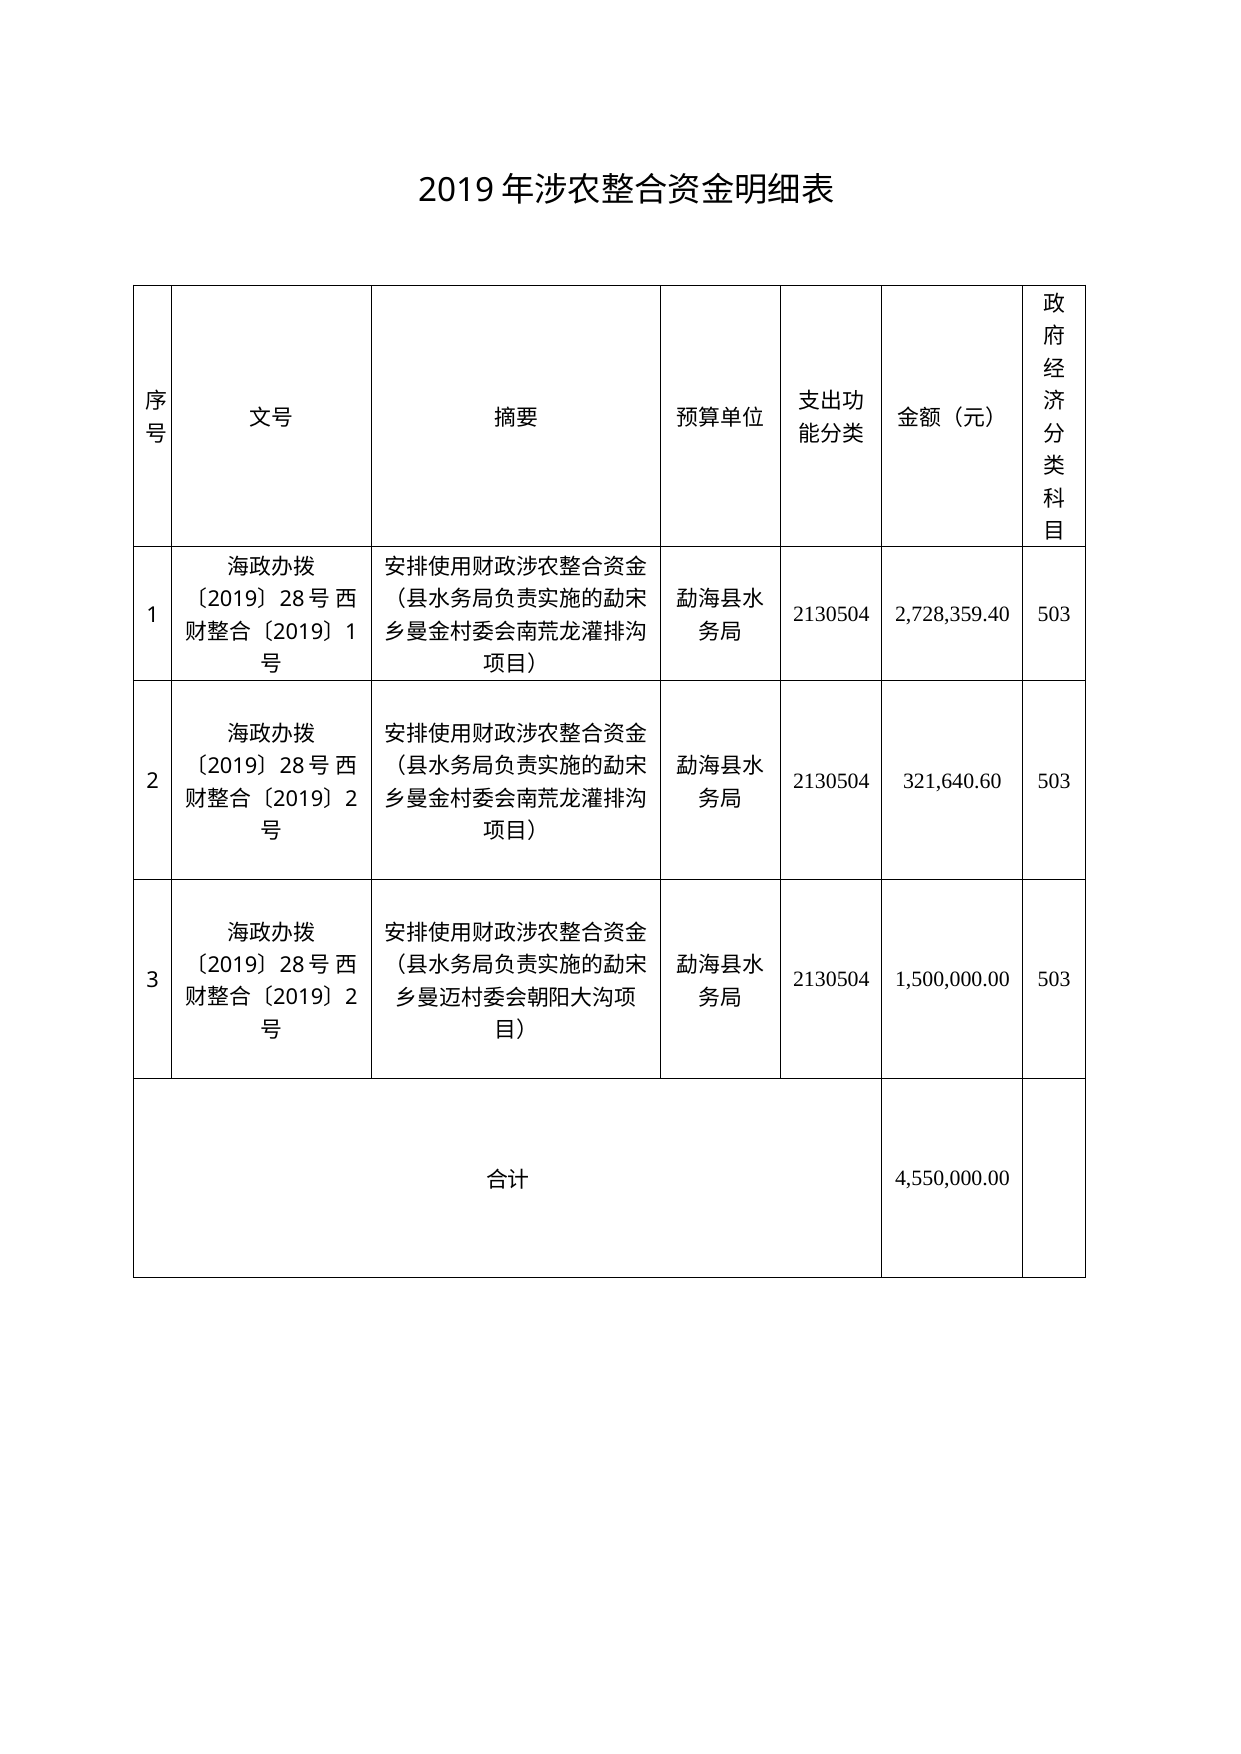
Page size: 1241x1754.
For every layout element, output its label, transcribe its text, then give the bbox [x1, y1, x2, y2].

table_cell 503 [1023, 547, 1085, 680]
table_header 预算单位 [661, 286, 780, 546]
table_cell 3 [134, 880, 171, 1078]
table_header 文号 [172, 286, 371, 546]
table_cell 海政办拨〔2019〕28号 西财整合〔2019〕2号 [172, 681, 371, 879]
table_header 政府经济分类科目 [1023, 286, 1085, 546]
table_cell 4,550,000.00 [882, 1079, 1022, 1277]
table_cell 503 [1023, 681, 1085, 879]
table_cell 1,500,000.00 [882, 880, 1022, 1078]
table_cell 503 [1023, 880, 1085, 1078]
table_cell 安排使用财政涉农整合资金（县水务局负责实施的勐宋乡曼金村委会南荒龙灌排沟项目） [372, 547, 660, 680]
table_cell 2130504 [781, 681, 881, 879]
table_cell 安排使用财政涉农整合资金（县水务局负责实施的勐宋乡曼金村委会南荒龙灌排沟项目） [372, 681, 660, 879]
text 2019年涉农整合资金明细表 [177, 154, 1075, 219]
table_cell 海政办拨〔2019〕28号 西财整合〔2019〕1号 [172, 547, 371, 680]
table_header 序号 [134, 286, 171, 546]
table_cell [1023, 1079, 1085, 1277]
table_cell 1 [134, 547, 171, 680]
table_cell 2 [134, 681, 171, 879]
table_header 摘要 [372, 286, 660, 546]
table_cell 安排使用财政涉农整合资金（县水务局负责实施的勐宋乡曼迈村委会朝阳大沟项目） [372, 880, 660, 1078]
table_cell 合计 [134, 1079, 881, 1277]
table_cell 2,728,359.40 [882, 547, 1022, 680]
table_cell 321,640.60 [882, 681, 1022, 879]
table_cell 勐海县水务局 [661, 547, 780, 680]
table_cell 2130504 [781, 547, 881, 680]
table_cell 海政办拨〔2019〕28号 西财整合〔2019〕2号 [172, 880, 371, 1078]
table_cell 勐海县水务局 [661, 681, 780, 879]
table_header 金额（元） [882, 286, 1022, 546]
table_cell 勐海县水务局 [661, 880, 780, 1078]
table_header 支出功能分类 [781, 286, 881, 546]
table_cell 2130504 [781, 880, 881, 1078]
